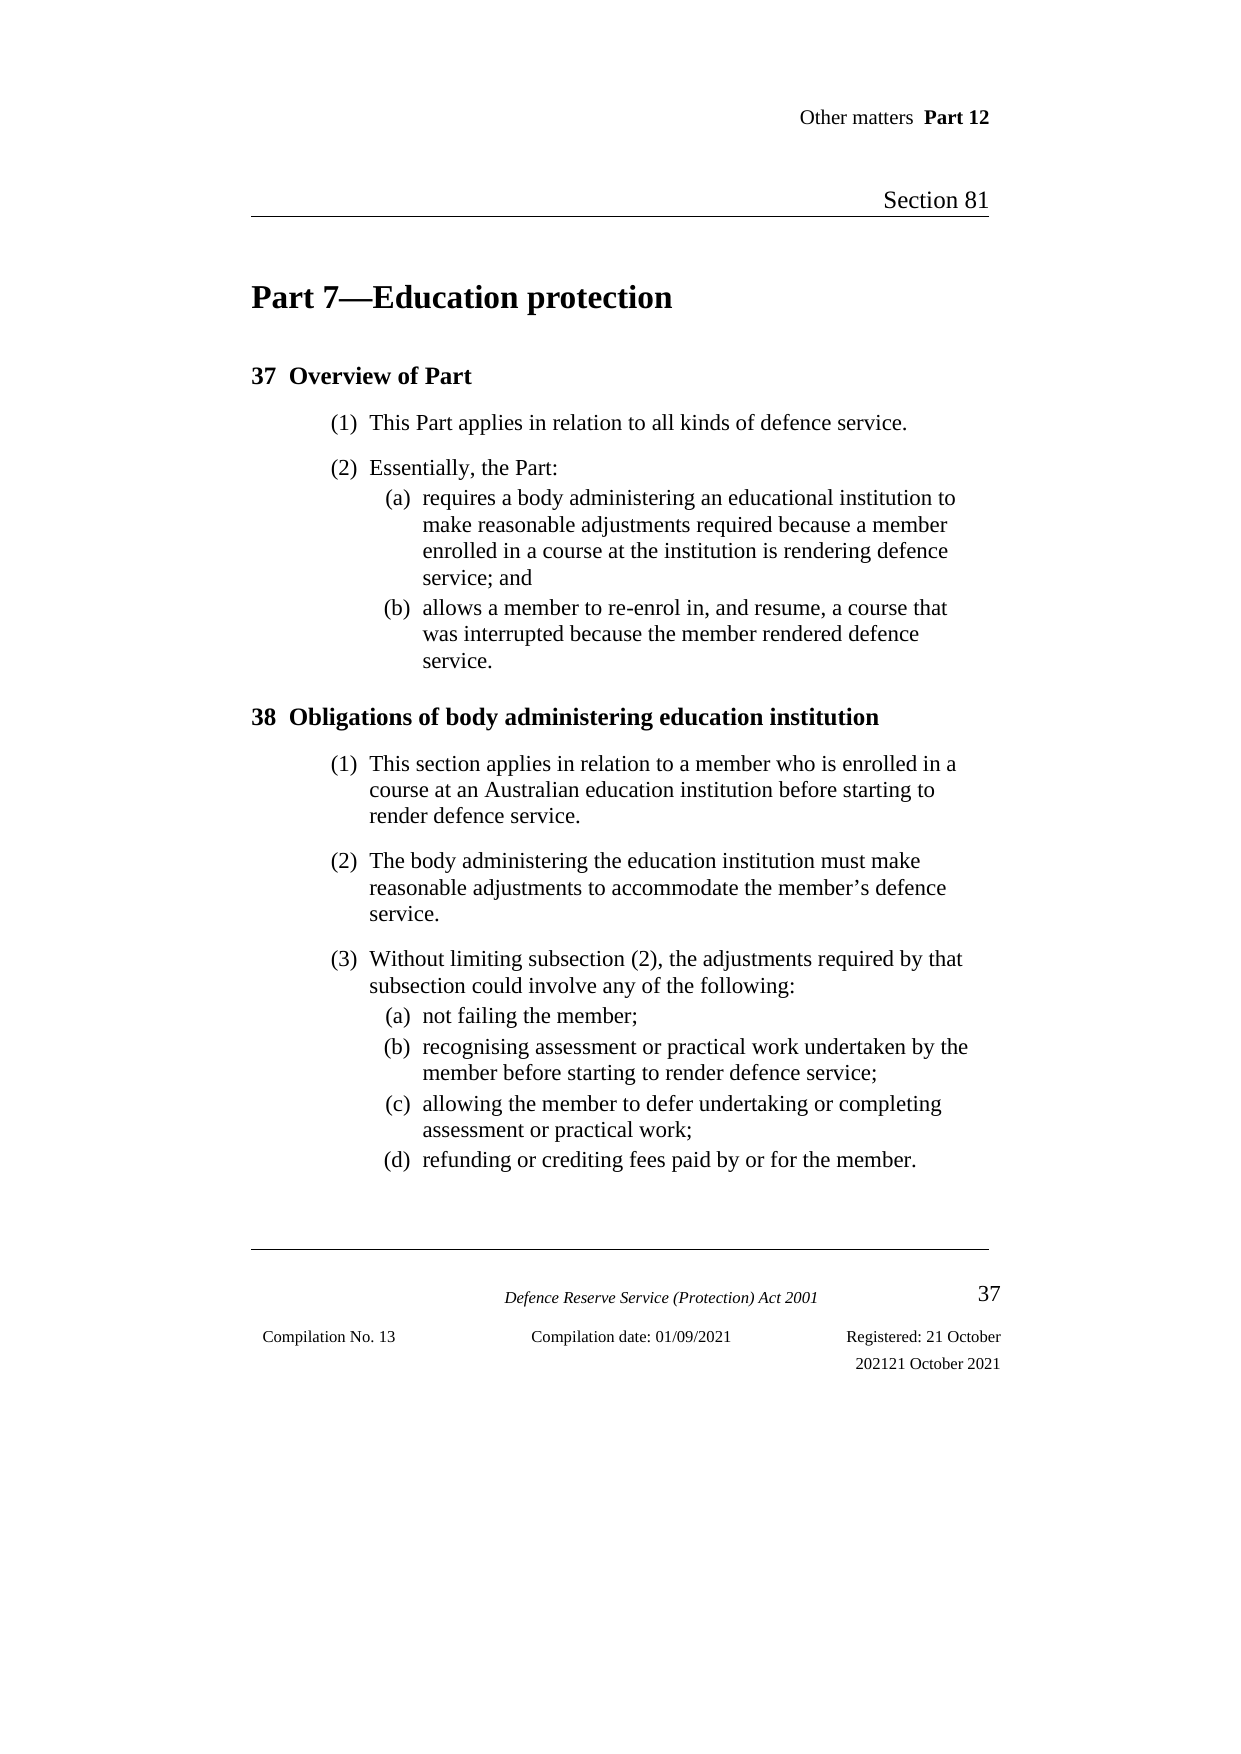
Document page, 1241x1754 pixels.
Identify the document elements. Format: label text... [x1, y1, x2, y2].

text (a) not failing the member; [251, 1002, 989, 1029]
text (2) Essentially, the Part: [251, 454, 989, 480]
text Part 7—Education protection [251, 277, 989, 316]
text 38 Obligations of body administering education institution [251, 702, 989, 731]
text (1) This section applies in relation to a member who is enrolled in a course at an Australian education institution before starting to render defence service. [251, 750, 989, 829]
text (1) This Part applies in relation to all kinds of defence service. [251, 409, 989, 435]
text (b) recognising assessment or practical work undertaken by the member before starting to render defence service; [251, 1033, 989, 1086]
text (2) The body administering the education institution must make reasonable adjustments to accommodate the member’s defence service. [251, 848, 989, 927]
text (a) requires a body administering an educational institution to make reasonable adjustments required because a member enrolled in a course at the institution is rendering defence service; and [251, 484, 989, 590]
text (3) Without limiting subsection (2), the adjustments required by that subsection could involve any of the following: [251, 945, 989, 998]
text 37 Overview of Part [251, 361, 989, 390]
text (c) allowing the member to defer undertaking or completing assessment or practical work; [251, 1090, 989, 1142]
text (b) allows a member to re-enrol in, and resume, a course that was interrupted because the member rendered defence service. [251, 594, 989, 673]
text (d) refunding or crediting fees paid by or for the member. [251, 1147, 989, 1173]
